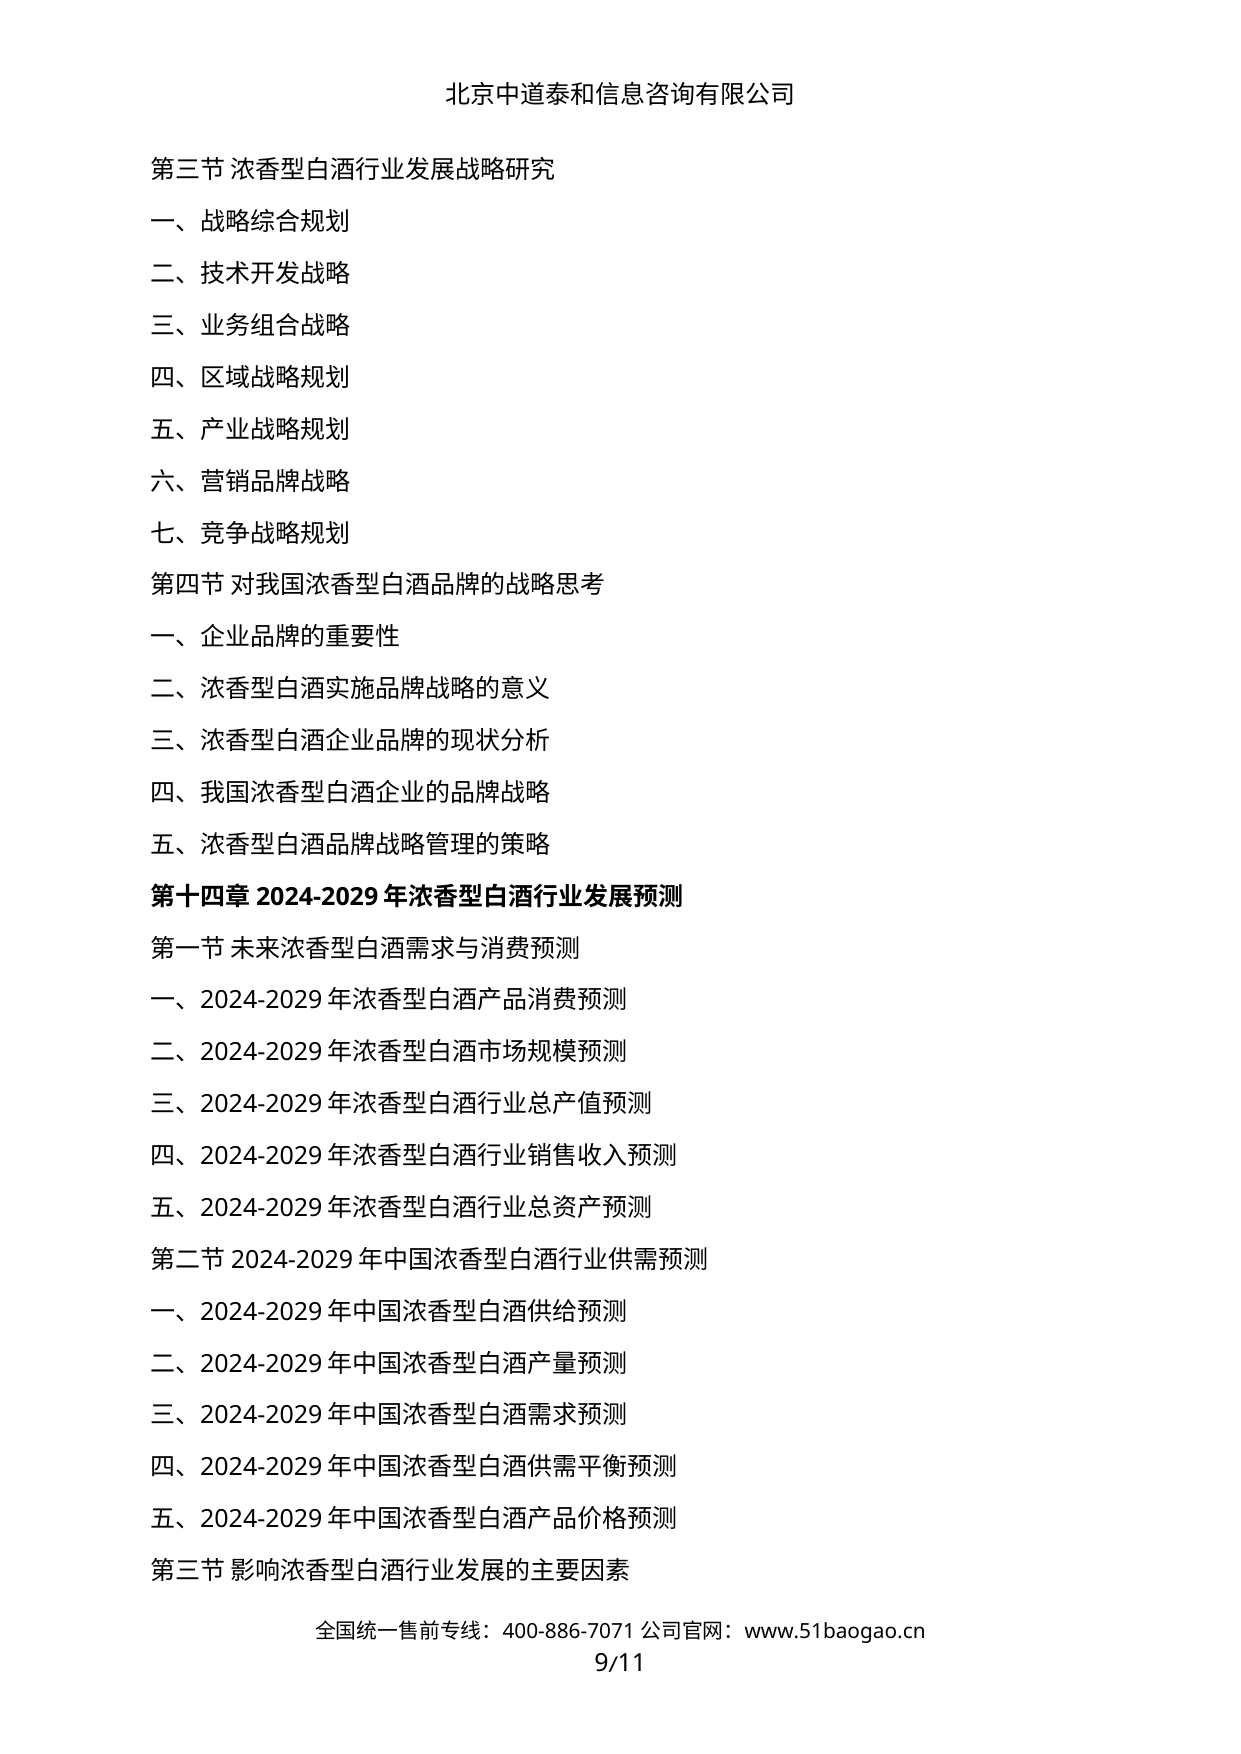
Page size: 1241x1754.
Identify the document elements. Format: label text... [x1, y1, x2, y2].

text 三、浓香型白酒企业品牌的现状分析 [150, 721, 1090, 757]
text 五、浓香型白酒品牌战略管理的策略 [150, 824, 1090, 861]
text 三、2024-2029年浓香型白酒行业总产值预测 [150, 1084, 1090, 1120]
text 三、业务组合战略 [150, 306, 1090, 342]
text 七、竞争战略规划 [150, 513, 1090, 549]
text 一、战略综合规划 [150, 202, 1090, 238]
text 五、2024-2029年浓香型白酒行业总资产预测 [150, 1187, 1090, 1224]
text 四、2024-2029年浓香型白酒行业销售收入预测 [150, 1136, 1090, 1172]
text 第三节 浓香型白酒行业发展战略研究 [150, 150, 1090, 186]
text 一、2024-2029年中国浓香型白酒供给预测 [150, 1291, 1090, 1327]
text 三、2024-2029年中国浓香型白酒需求预测 [150, 1395, 1090, 1431]
text 第一节 未来浓香型白酒需求与消费预测 [150, 928, 1090, 964]
text 一、企业品牌的重要性 [150, 617, 1090, 653]
text 五、产业战略规划 [150, 409, 1090, 446]
text 第二节 2024-2029年中国浓香型白酒行业供需预测 [150, 1239, 1090, 1276]
text 四、2024-2029年中国浓香型白酒供需平衡预测 [150, 1447, 1090, 1483]
text 五、2024-2029年中国浓香型白酒产品价格预测 [150, 1499, 1090, 1535]
text 二、2024-2029年浓香型白酒市场规模预测 [150, 1032, 1090, 1068]
text 六、营销品牌战略 [150, 461, 1090, 497]
text 四、我国浓香型白酒企业的品牌战略 [150, 772, 1090, 809]
text 二、技术开发战略 [150, 254, 1090, 290]
text 一、2024-2029年浓香型白酒产品消费预测 [150, 980, 1090, 1016]
text 第三节 影响浓香型白酒行业发展的主要因素 [150, 1551, 1090, 1587]
text 二、2024-2029年中国浓香型白酒产量预测 [150, 1343, 1090, 1379]
text 四、区域战略规划 [150, 357, 1090, 394]
text 二、浓香型白酒实施品牌战略的意义 [150, 669, 1090, 705]
text 第四节 对我国浓香型白酒品牌的战略思考 [150, 565, 1090, 601]
text 第十四章 2024-2029年浓香型白酒行业发展预测 [150, 876, 1090, 912]
